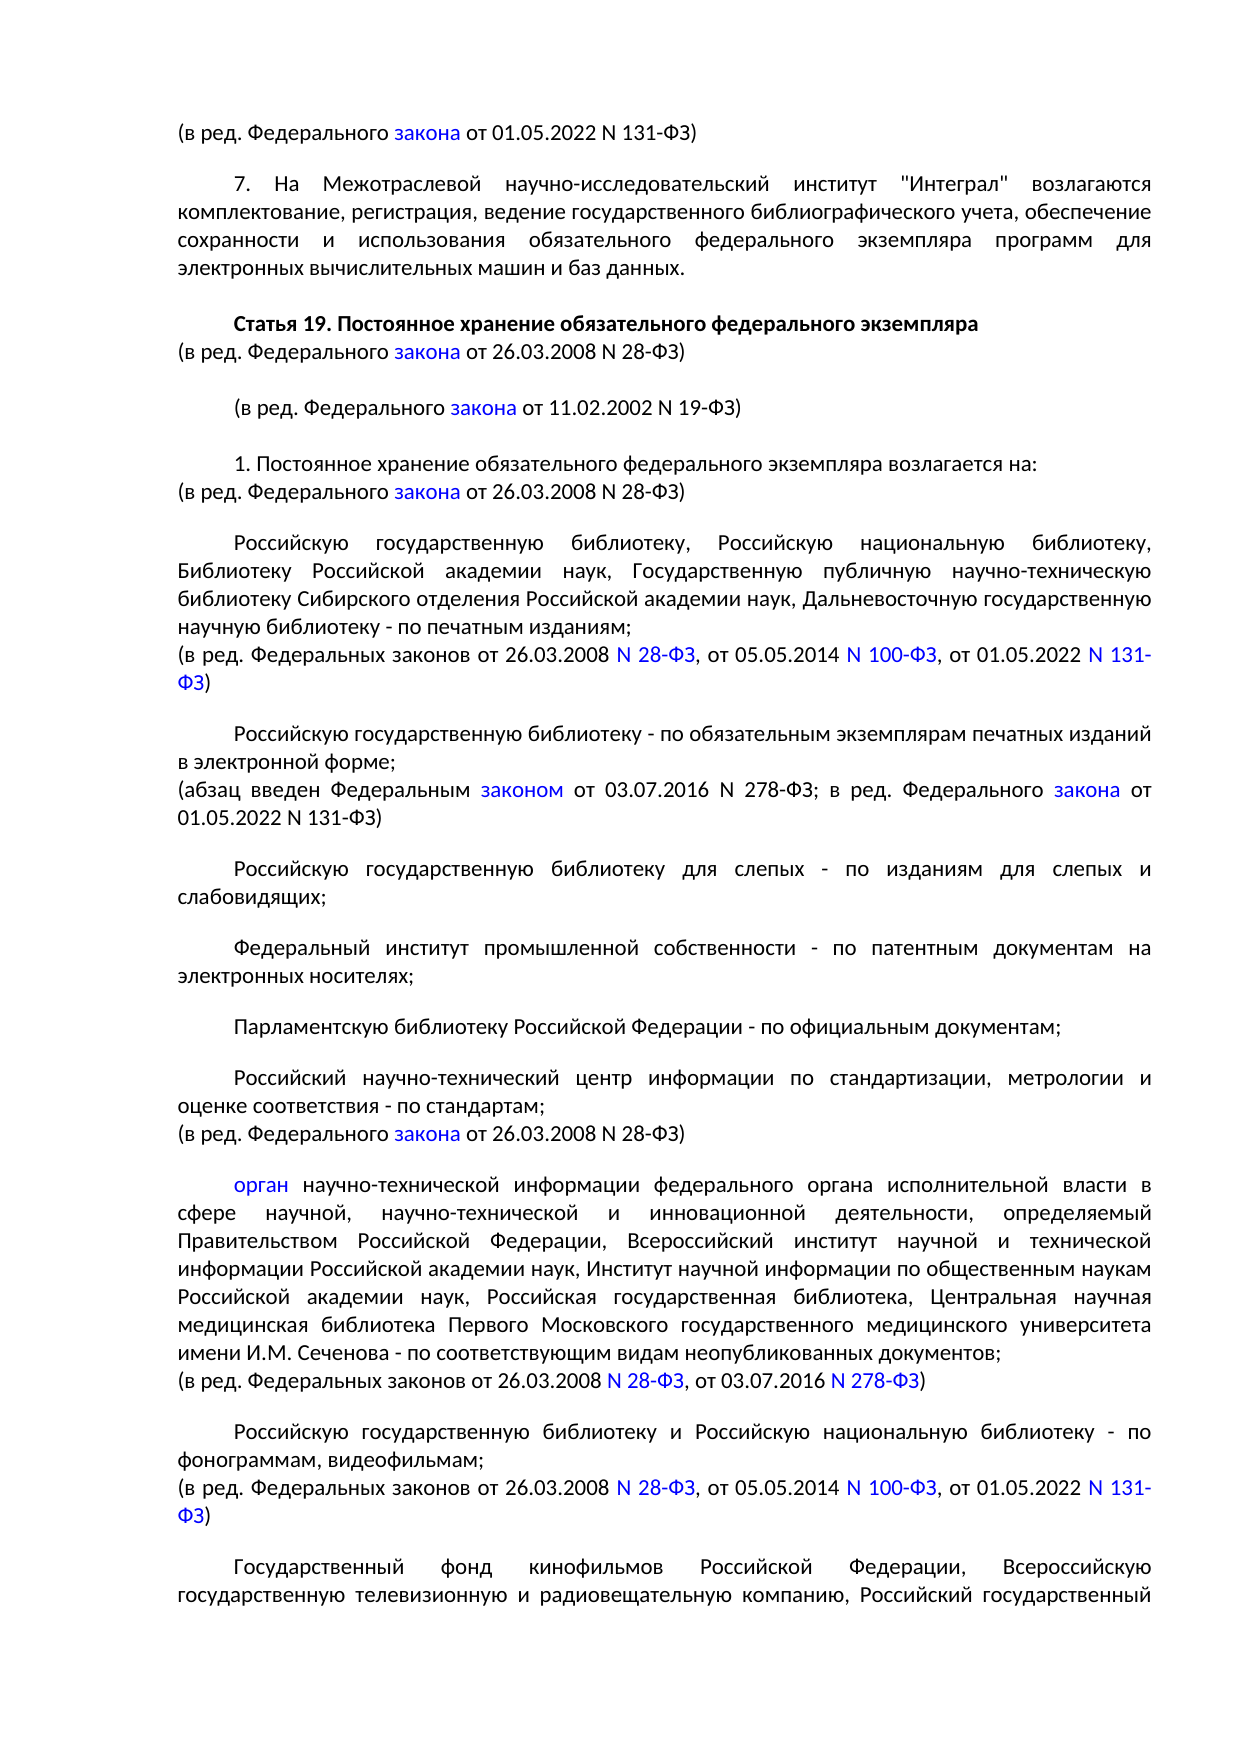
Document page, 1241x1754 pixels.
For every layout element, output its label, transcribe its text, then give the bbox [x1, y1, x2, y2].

text Парламентскую библиотеку Российской Федерации - по официальным документам; [177, 1012, 1152, 1040]
text (в ред. Федеральных законов от 26.03.2008 N 28-ФЗ, от 03.07.2016 N 278-ФЗ) [177, 1366, 1152, 1394]
text (абзац введен Федеральным законом от 03.07.2016 N 278-ФЗ; в ред. Федерального закона от 01.05.2022 N 131-ФЗ) [177, 775, 1152, 831]
text Российский научно-технический центр информации по стандартизации, метрологии и оценке соответствия - по стандартам; [177, 1063, 1152, 1119]
text Российскую государственную библиотеку для слепых - по изданиям для слепых и слабовидящих; [177, 854, 1152, 910]
text (в ред. Федерального закона от 26.03.2008 N 28-ФЗ) [177, 337, 1152, 365]
text Российскую государственную библиотеку и Российскую национальную библиотеку - по фонограммам, видеофильмам; [177, 1417, 1152, 1473]
text (в ред. Федерального закона от 11.02.2002 N 19-ФЗ) [177, 393, 1152, 421]
title Статья 19. Постоянное хранение обязательного федерального экземпляра [177, 309, 1152, 337]
text (в ред. Федерального закона от 26.03.2008 N 28-ФЗ) [177, 1119, 1152, 1147]
text (в ред. Федеральных законов от 26.03.2008 N 28-ФЗ, от 05.05.2014 N 100-ФЗ, от 01.05.2022 N 131-ФЗ) [177, 1473, 1152, 1529]
text 1. Постоянное хранение обязательного федерального экземпляра возлагается на: [177, 449, 1152, 477]
text (в ред. Федеральных законов от 26.03.2008 N 28-ФЗ, от 05.05.2014 N 100-ФЗ, от 01.05.2022 N 131-ФЗ) [177, 640, 1152, 696]
text 7. На Межотраслевой научно-исследовательский институт "Интеграл" возлагаются комплектование, регистрация, ведение государственного библиографического учета, обеспечение сохранности и использования обязательного федерального экземпляра программ для электронных вычислительных машин и баз данных. [177, 169, 1152, 281]
text Российскую государственную библиотеку, Российскую национальную библиотеку, Библиотеку Российской академии наук, Государственную публичную научно-техническую библиотеку Сибирского отделения Российской академии наук, Дальневосточную государственную научную библиотеку - по печатным изданиям; [177, 528, 1152, 640]
text Российскую государственную библиотеку - по обязательным экземплярам печатных изданий в электронной форме; [177, 719, 1152, 775]
text (в ред. Федерального закона от 26.03.2008 N 28-ФЗ) [177, 477, 1152, 505]
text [177, 1552, 1152, 1608]
text (в ред. Федерального закона от 01.05.2022 N 131-ФЗ) [177, 118, 1152, 146]
text Федеральный институт промышленной собственности - по патентным документам на электронных носителях; [177, 933, 1152, 989]
text орган научно-технической информации федерального органа исполнительной власти в сфере научной, научно-технической и инновационной деятельности, определяемый Правительством Российской Федерации, Всероссийский институт научной и технической информации Российской академии наук, Институт научной информации по общественным наукам Российской академии наук, Российская государственная библиотека, Центральная научная медицинская библиотека Первого Московского государственного медицинского университета имени И.М. Сеченова - по соответствующим видам неопубликованных документов; [177, 1170, 1152, 1366]
